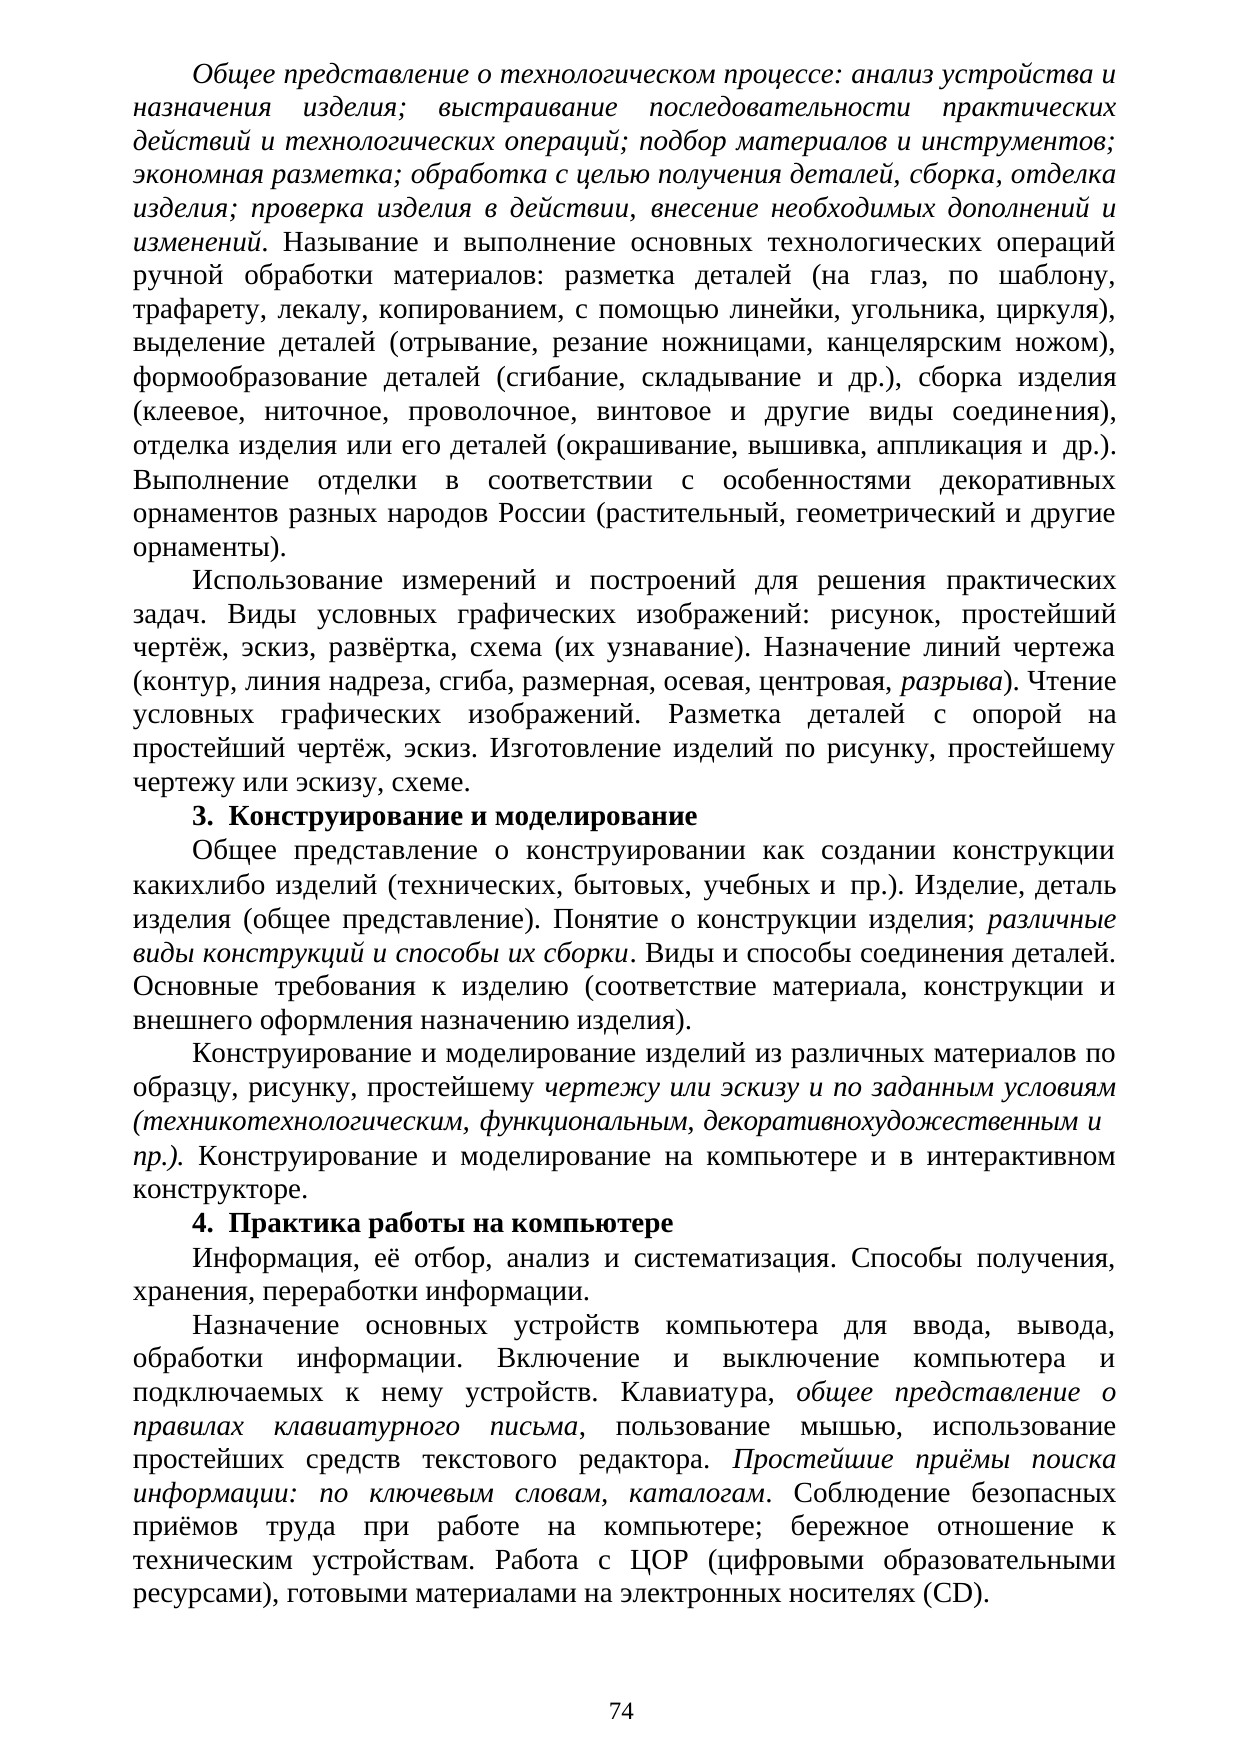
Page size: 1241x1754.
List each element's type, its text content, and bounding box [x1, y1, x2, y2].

text Информация, её отбор, анализ и систематизация. Способы получения, хранения, переработки информации. [133, 1240, 1117, 1307]
text Общее представление о технологическом процессе: анализ устройства и назначения изделия; выстраивание последовательности практических действий и технологических операций; подбор материалов и инструментов; экономная разметка; обработка с целью получения деталей, сборка, отделка изделия; проверка изделия в действии, внесение необходимых дополнений и изменений. Называние и выполнение основных технологических операций ручной обработки материалов: разметка деталей (на глаз, по шаблону, трафарету, лекалу, копированием, с помощью линейки, угольника, циркуля), выделение деталей (отрывание, резание ножницами, канцелярским ножом), формообразование деталей (сгибание, складывание и др.), сборка изделия (клеевое, ниточное, проволочное, винтовое и другие виды соединения), отделка изделия или его деталей (окрашивание, вышивка, аппликация и др.). Выполнение отделки в соответствии с особенностями декоративных орнаментов разных народов России (растительный, геометрический и другие орнаменты). [133, 56, 1117, 562]
text 4. Практика работы на компьютере [133, 1205, 1117, 1240]
text Конструирование и моделирование изделий из различных материалов по образцу, рисунку, простейшему чертежу или эскизу и по заданным условиям (технико­технологическим, функциональным, декоративно­художественным и пр.). Конструирование и моделирование на компьютере и в интерактивном конструкторе. [133, 1035, 1117, 1205]
text Назначение основных устройств компьютера для ввода, вывода, обработки информации. Включение и выключение компьютера и подключаемых к нему устройств. Клавиатура, общее представление о правилах клавиатурного письма, пользование мышью, использование простейших средств текстового редактора. Простейшие приёмы поиска информации: по ключевым словам, каталогам. Соблюдение безопасных приёмов труда при работе на компьютере; бережное отношение к техническим устройствам. Работа с ЦОР (цифровыми образовательными ресурсами), готовыми материалами на электронных носителях (CD). [133, 1307, 1117, 1609]
text Общее представление о конструировании как создании конструкции каких­либо изделий (технических, бытовых, учебных и пр.). Изделие, деталь изделия (общее представление). Понятие о конструкции изделия; различные виды конструкций и способы их сборки. Виды и способы соединения деталей. Основные требования к изделию (соответствие материала, конструкции и внешнего оформления назначению изделия). [133, 832, 1117, 1035]
text Использование измерений и построений для решения практических задач. Виды условных графических изображений: рисунок, простейший чертёж, эскиз, развёртка, схема (их узнавание). Назначение линий чертежа (контур, линия надреза, сгиба, размерная, осевая, центровая, разрыва). Чтение условных графических изображений. Разметка деталей с опорой на простейший чертёж, эскиз. Изготовление изделий по рисунку, простейшему чертежу или эскизу, схеме. [133, 562, 1117, 797]
text 3. Конструирование и моделирование [133, 797, 1117, 832]
